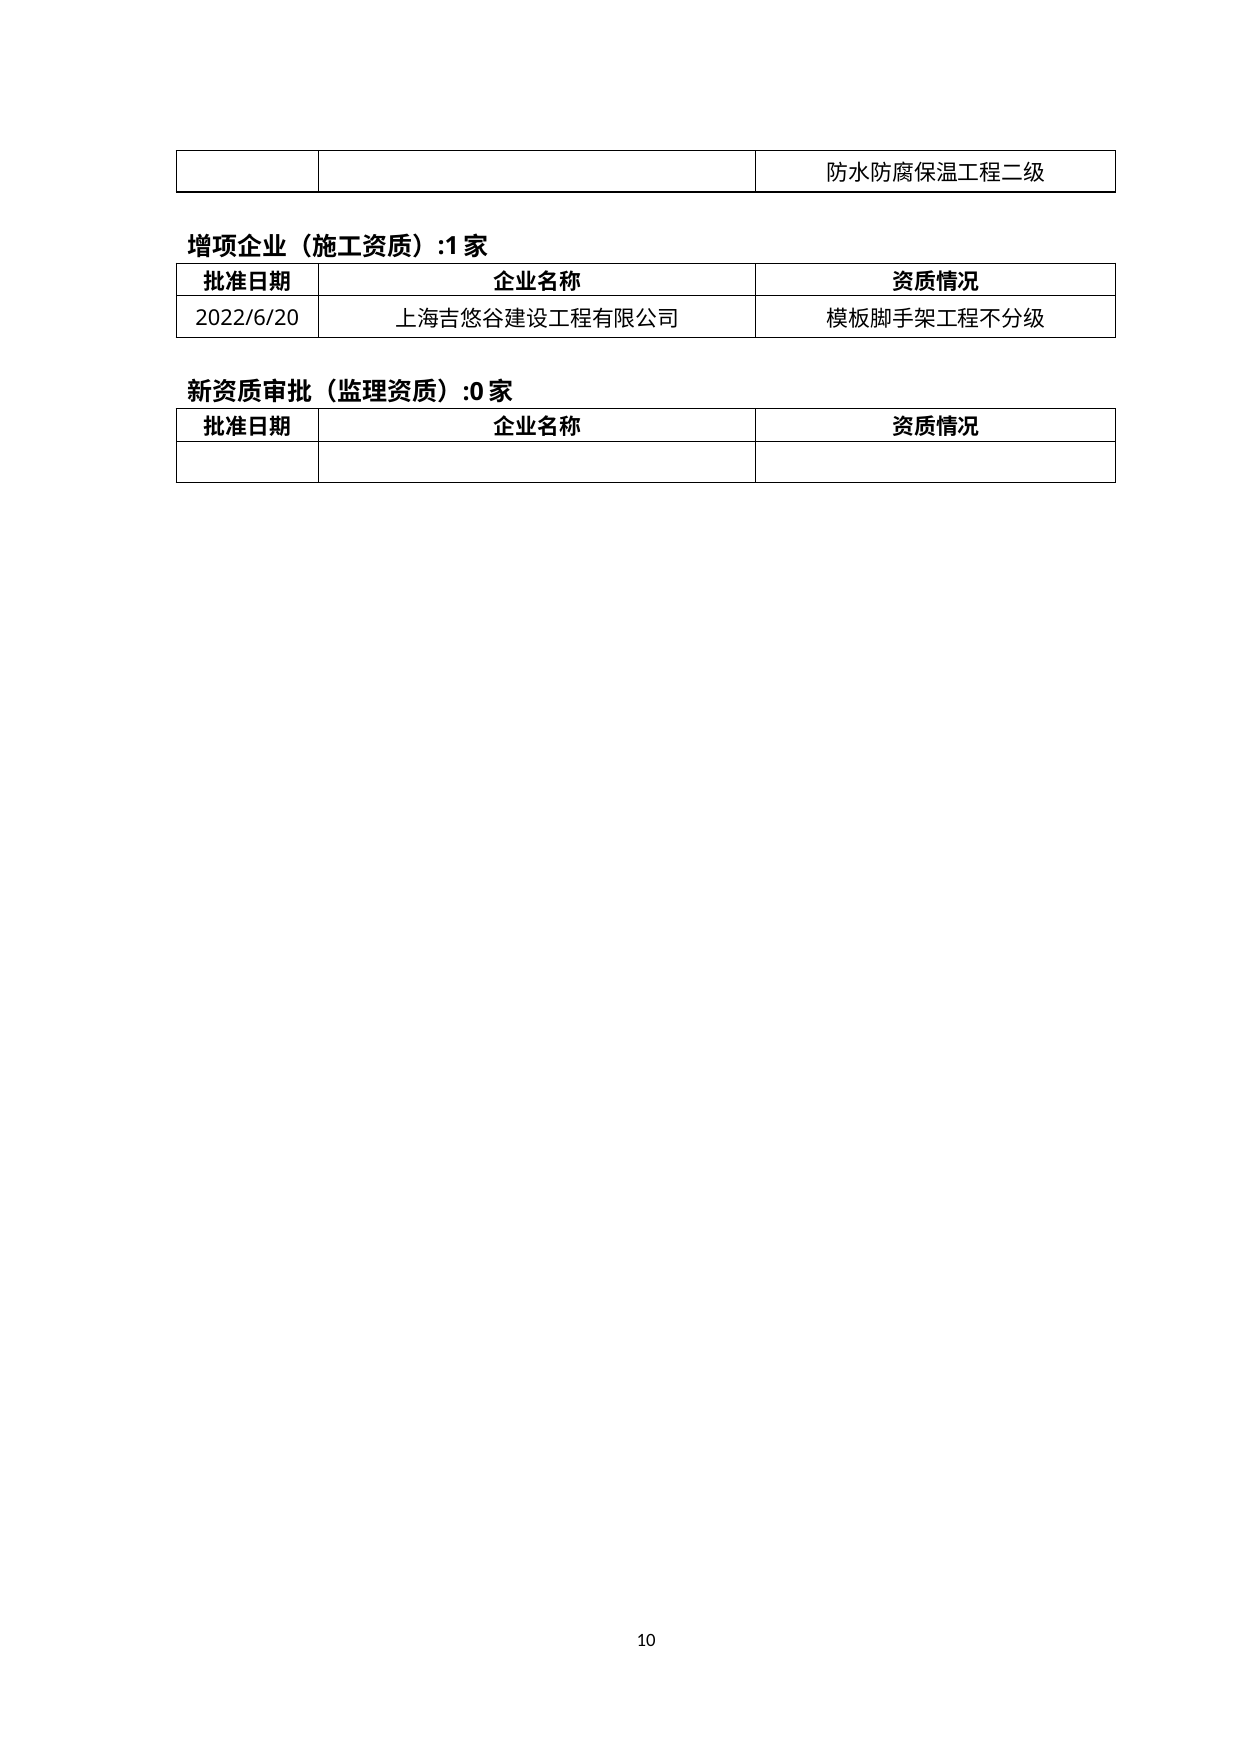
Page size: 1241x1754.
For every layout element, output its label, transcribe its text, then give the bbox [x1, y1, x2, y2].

text 新资质审批（监理资质）:0家 [187, 372, 1104, 408]
table_cell [319, 442, 755, 482]
text 增项企业（施工资质）:1家 [187, 226, 1104, 263]
table_header 资质情况 [756, 264, 1115, 295]
table_header 企业名称 [319, 264, 755, 295]
table_cell [756, 442, 1115, 482]
table_cell 2022/6/20 [177, 296, 318, 337]
table_cell 上海吉悠谷建设工程有限公司 [319, 296, 755, 337]
table_header 批准日期 [177, 409, 318, 441]
table_cell 防水防腐保温工程二级 [756, 151, 1115, 191]
table_header 资质情况 [756, 409, 1115, 441]
table_cell [319, 151, 755, 191]
table_cell [177, 442, 318, 482]
table_cell [177, 151, 318, 191]
table_header 企业名称 [319, 409, 755, 441]
table_header 批准日期 [177, 264, 318, 295]
table_cell 模板脚手架工程不分级 [756, 296, 1115, 337]
